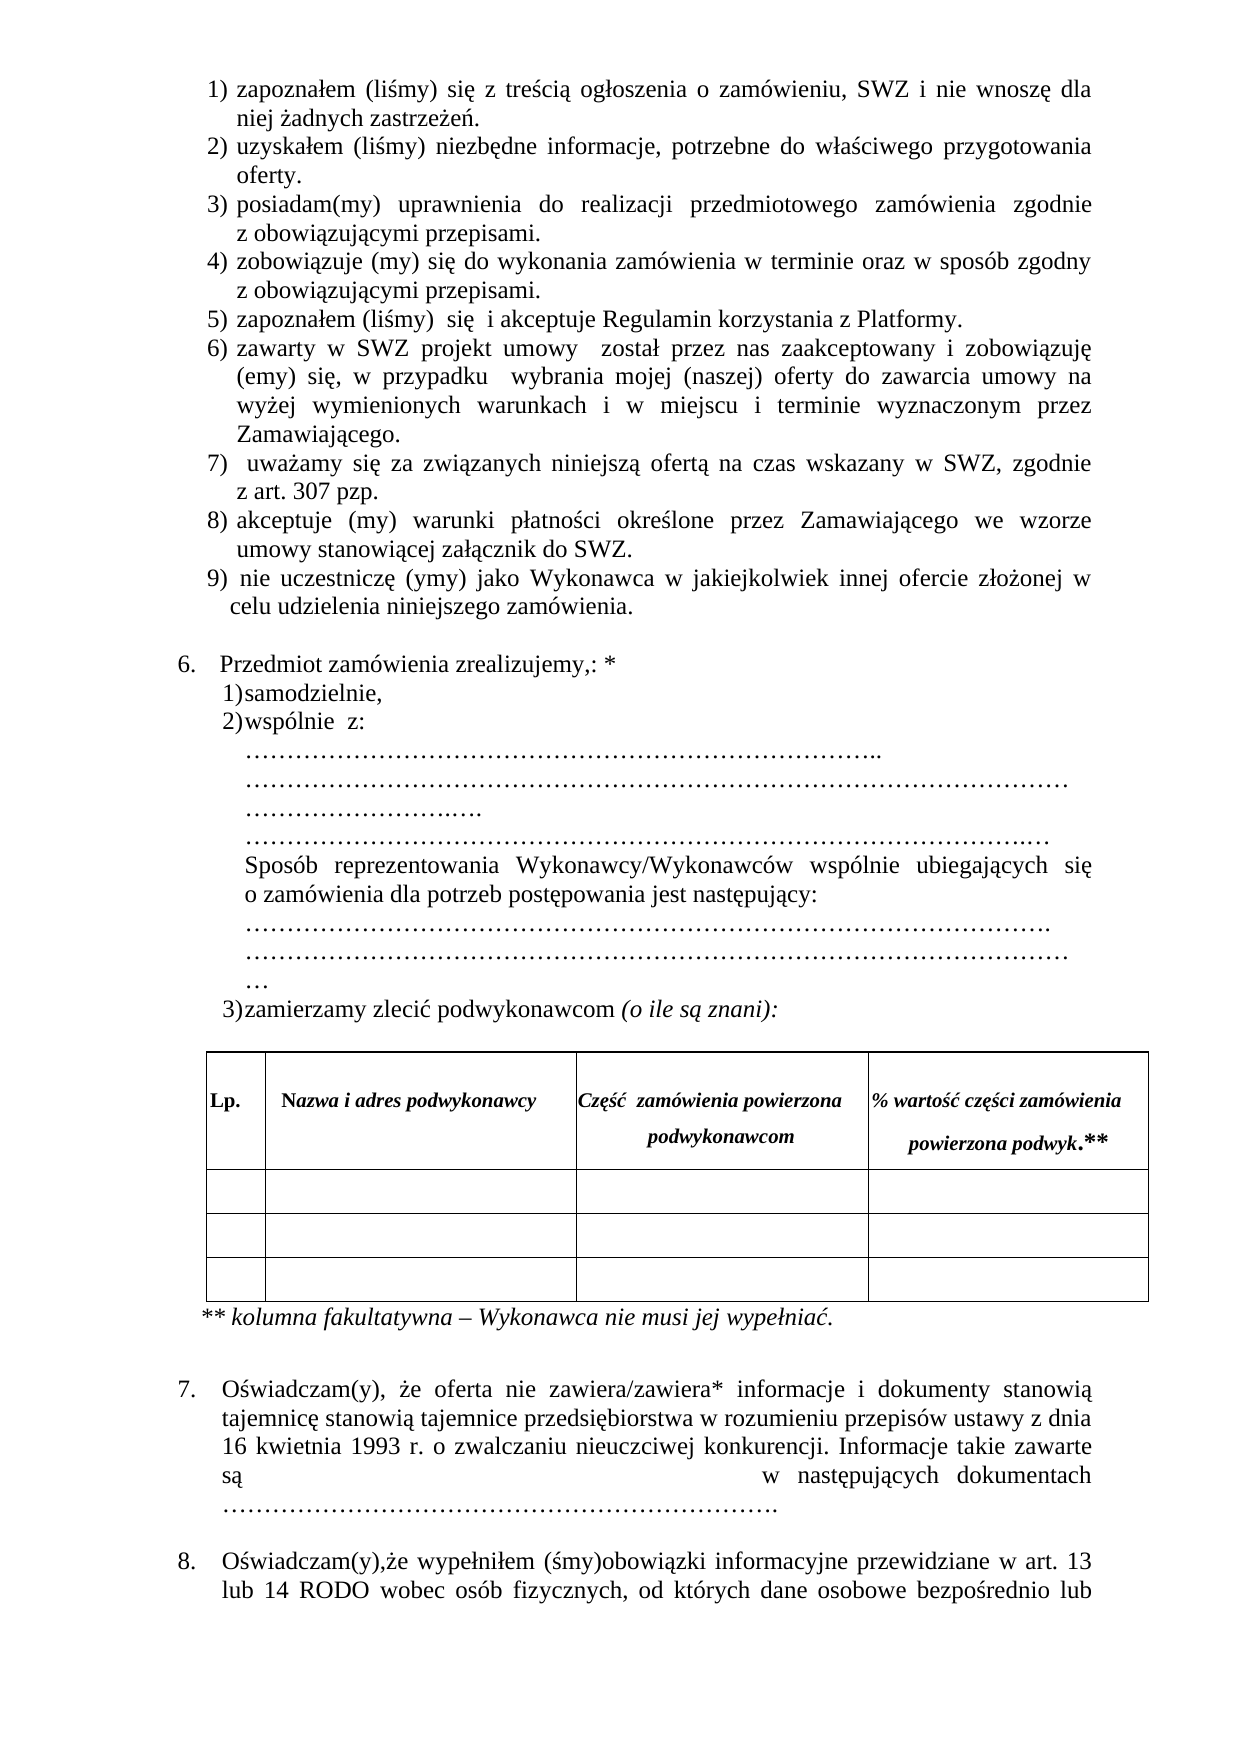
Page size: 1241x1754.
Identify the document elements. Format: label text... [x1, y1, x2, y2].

list samodzielnie, [222, 678, 1093, 706]
table_cell [207, 1170, 265, 1213]
table_cell [266, 1258, 576, 1301]
table_cell [869, 1214, 1148, 1257]
table_header % wartość części zamówienia powierzona podwyk.** [869, 1053, 1148, 1169]
text …………………………………………………………………………………….………………………………………………………………………………………… [244, 908, 1093, 994]
table_cell [577, 1258, 868, 1301]
list zapoznałem (liśmy) się i akceptuje Regulamin korzystania z Platformy. [207, 304, 1093, 333]
list zamierzamy zlecić podwykonawcom (o ile są znani): [222, 994, 1093, 1023]
list uważamy się za związanych niniejszą ofertą na czas wskazany w SWZ, zgodnie z art. 307 pzp. [207, 448, 1093, 505]
table_cell [577, 1214, 868, 1257]
list zawarty w SWZ projekt umowy został przez nas zaakceptowany i zobowiązuję (emy) się, w przypadku wybrania mojej (naszej) oferty do zawarcia umowy na wyżej wymienionych warunkach i w miejscu i terminie wyznaczonym przez Zamawiającego. [207, 333, 1093, 448]
list zobowiązuje (my) się do wykonania zamówienia w terminie oraz w sposób zgodny z obowiązującymi przepisami. [207, 246, 1093, 304]
table_cell [869, 1258, 1148, 1301]
list zapoznałem (liśmy) się z treścią ogłoszenia o zamówieniu, SWZ i nie wnoszę dla niej żadnych zastrzeżeń. [207, 74, 1093, 131]
list uzyskałem (liśmy) niezbędne informacje, potrzebne do właściwego przygotowania oferty. [207, 131, 1093, 189]
table_cell [266, 1170, 576, 1213]
table_header Część zamówienia powierzona podwykonawcom [577, 1053, 868, 1169]
text …………………………………………………………………..…………………………………………………………………………………………………………….….………………………………………………………………………………….… [244, 735, 1093, 850]
table_cell [577, 1170, 868, 1213]
list wspólnie z: [222, 706, 1093, 735]
table_cell [266, 1214, 576, 1257]
list nie uczestniczę (ymy) jako Wykonawca w jakiejkolwiek innej ofercie złożonej w celu udzielenia niniejszego zamówienia. [207, 563, 1093, 620]
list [177, 1546, 1093, 1604]
table_cell [207, 1258, 265, 1301]
table_cell [207, 1214, 265, 1257]
text Sposób reprezentowania Wykonawcy/Wykonawców wspólnie ubiegających się o zamówienia dla potrzeb postępowania jest następujący: [244, 850, 1093, 908]
table_header Lp. [207, 1053, 265, 1169]
list akceptuje (my) warunki płatności określone przez Zamawiającego we wzorze umowy stanowiącej załącznik do SWZ. [207, 505, 1093, 563]
table_header Nazwa i adres podwykonawcy [266, 1053, 576, 1169]
text ** kolumna fakultatywna – Wykonawca nie musi jej wypełniać. [162, 1302, 1093, 1331]
list Przedmiot zamówienia zrealizujemy,: * [177, 649, 1093, 678]
table_cell [869, 1170, 1148, 1213]
list Oświadczam(y), że oferta nie zawiera/zawiera* informacje i dokumenty stanowią tajemnicę stanowią tajemnice przedsiębiorstwa w rozumieniu przepisów ustawy z dnia 16 kwietnia 1993 r. o zwalczaniu nieuczciwej konkurencji. Informacje takie zawarte są w następujących dokumentach …………………………………………………………. [177, 1374, 1093, 1518]
list posiadam(my) uprawnienia do realizacji przedmiotowego zamówienia zgodnie z obowiązującymi przepisami. [207, 189, 1093, 246]
